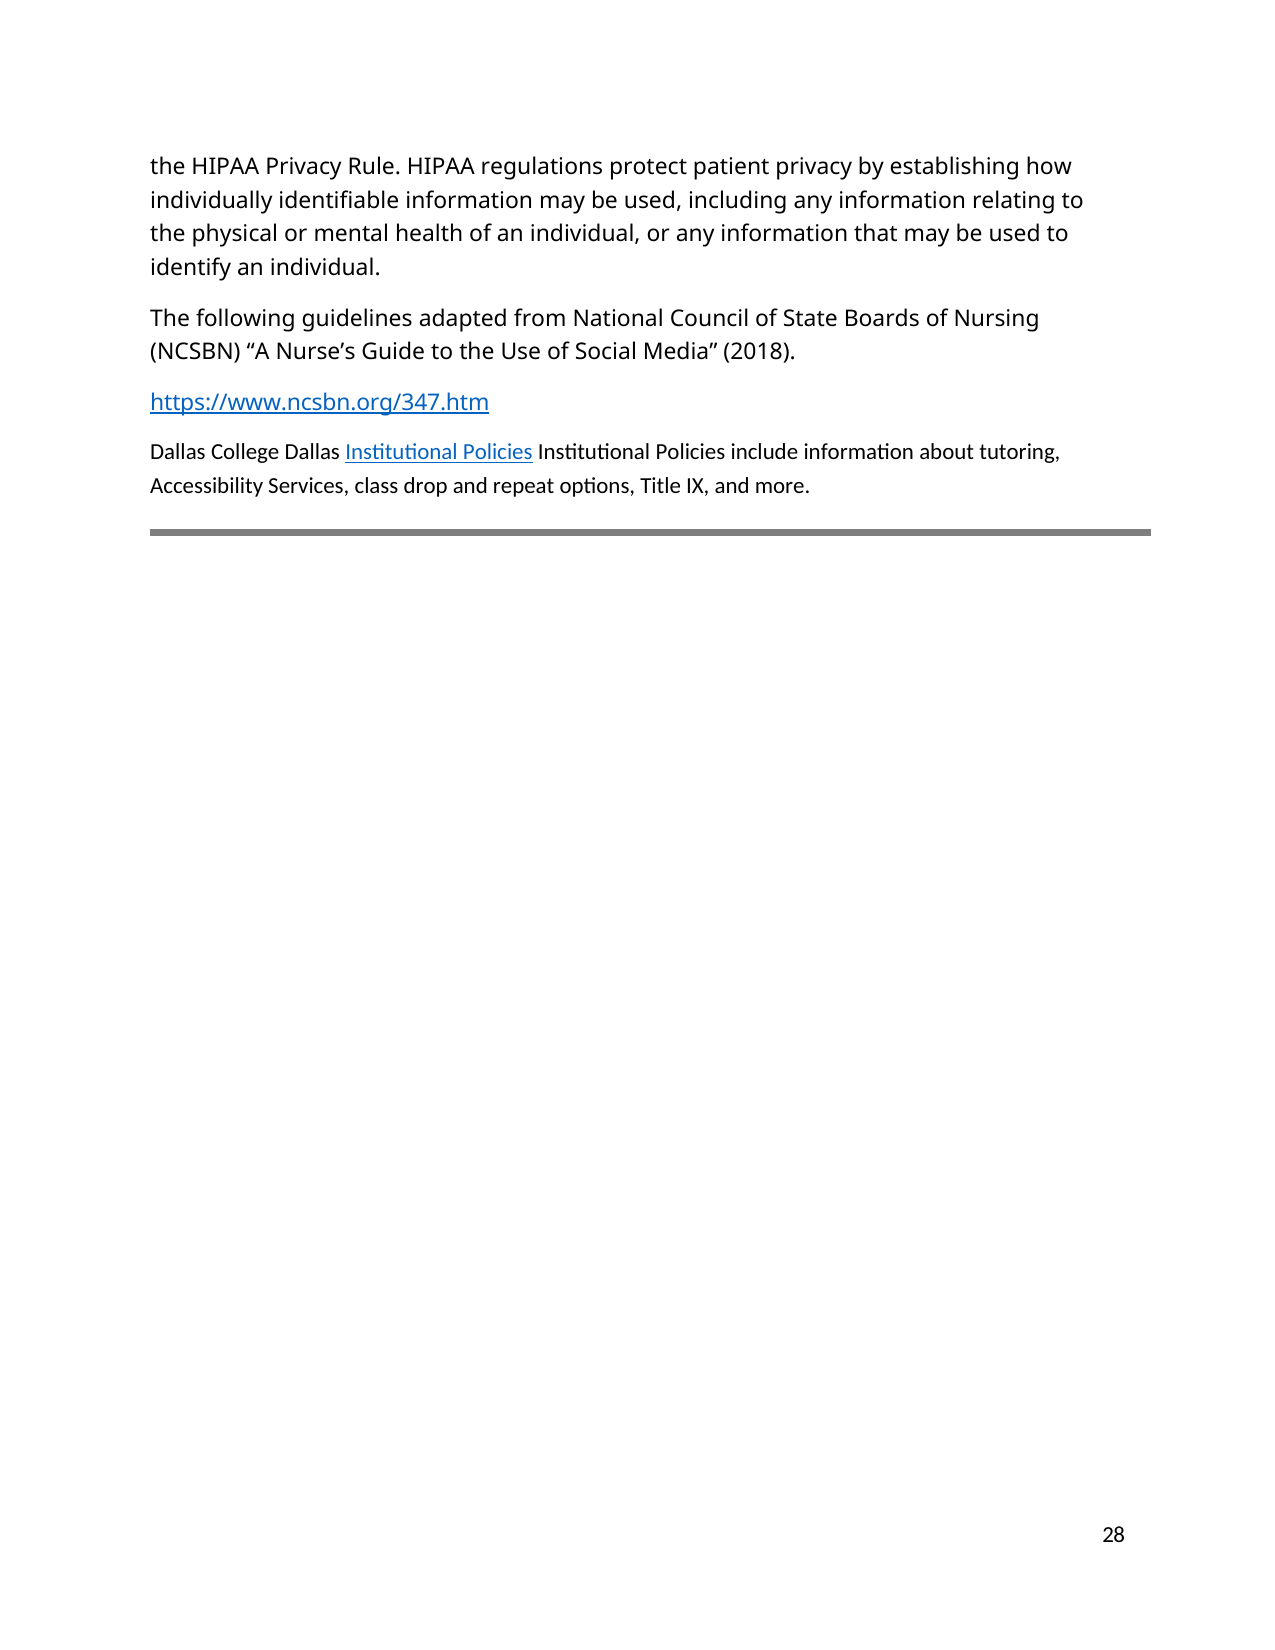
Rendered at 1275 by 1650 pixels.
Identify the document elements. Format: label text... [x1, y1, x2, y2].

text https://www.ncsbn.org/347.htm [150, 386, 1275, 417]
text The following guidelines adapted from National Council of State Boards of Nursing (NCSBN) “A Nurse’s Guide to the Use of Social Media” (2018). [150, 302, 1126, 367]
text the HIPAA Privacy Rule. HIPAA regulations protect patient privacy by establishing how individually identifiable information may be used, including any information relating to the physical or mental health of an individual, or any information that may be used to identify an individual. [150, 150, 1119, 282]
text Dallas College Dallas Institutional Policies Institutional Policies include information about tutoring, Accessibility Services, class drop and repeat options, Title IX, and more. [150, 437, 1126, 499]
